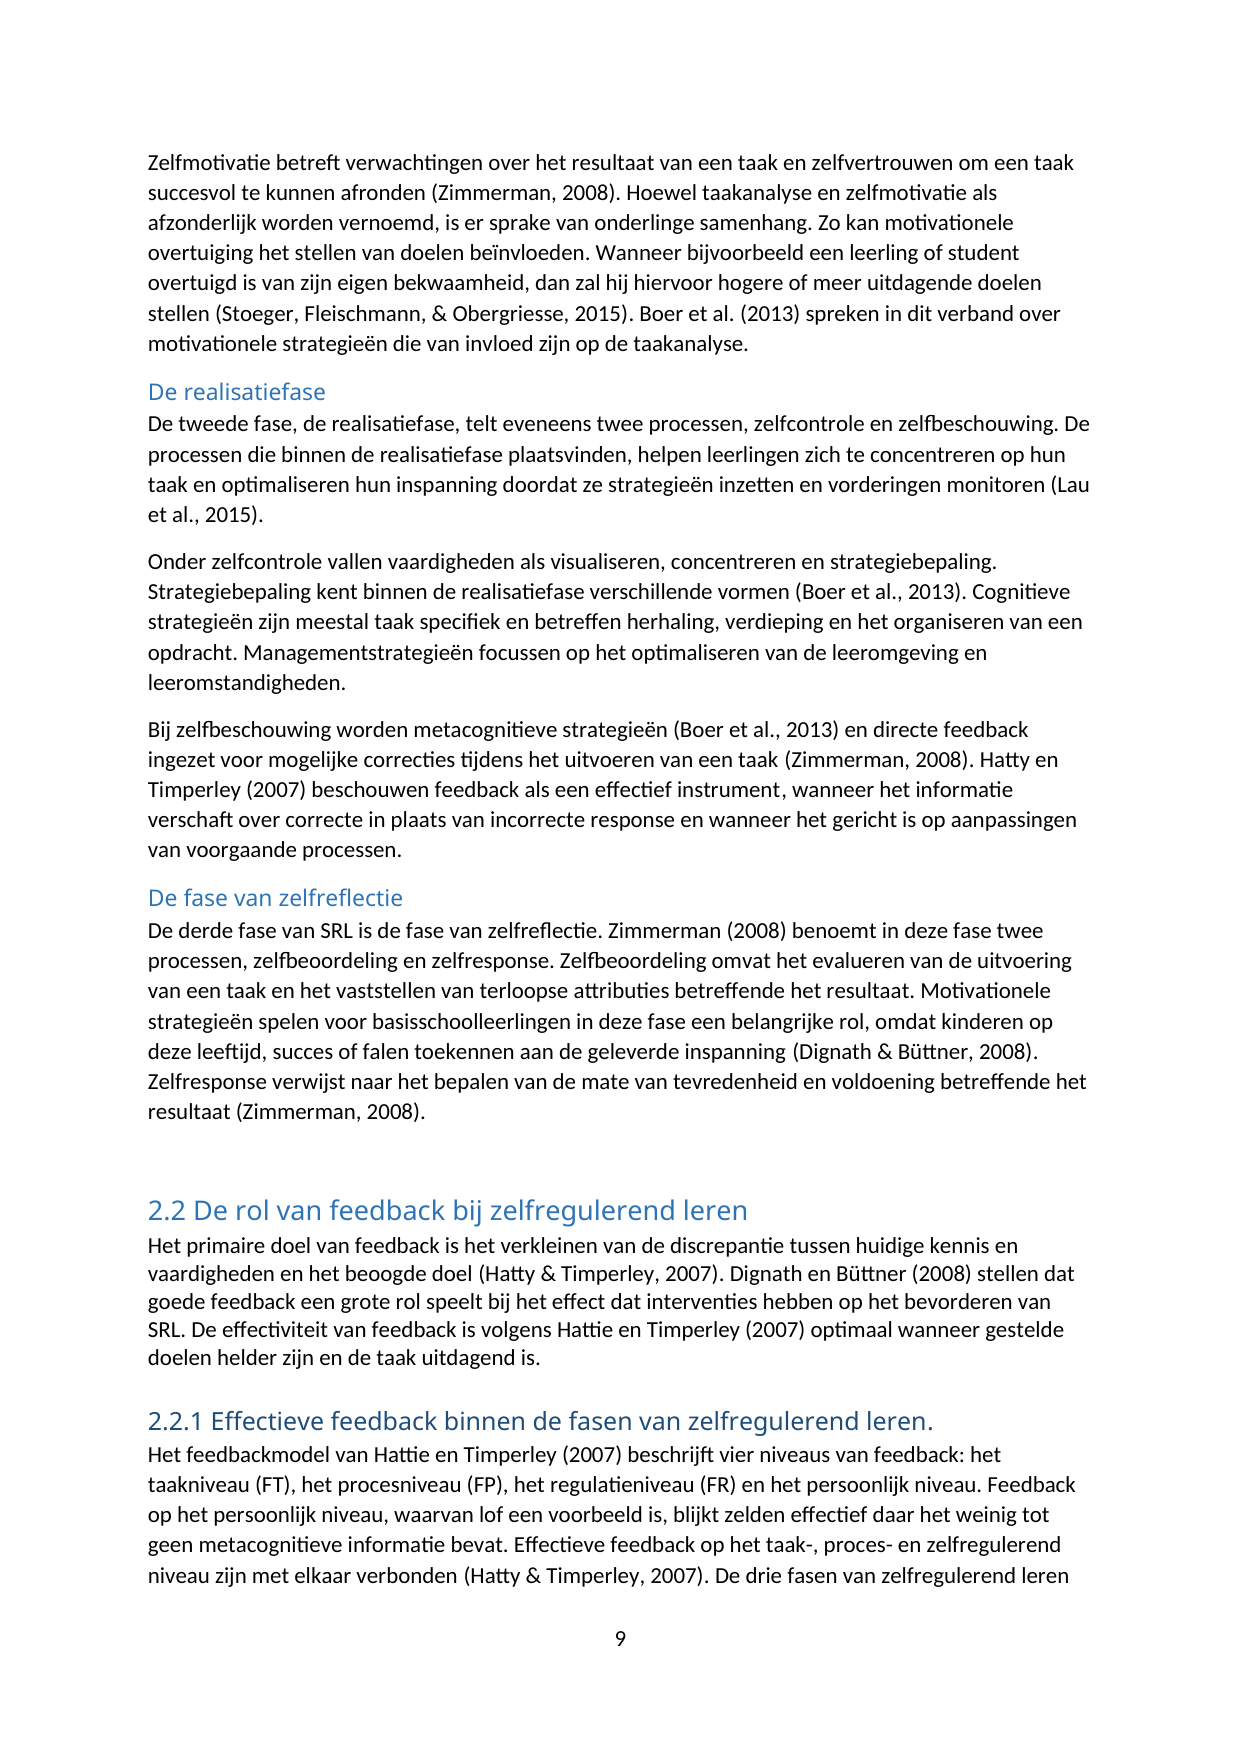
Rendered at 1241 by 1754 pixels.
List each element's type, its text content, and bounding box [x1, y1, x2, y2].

text Zelfmotivatie betreft verwachtingen over het resultaat van een taak en zelfvertrouwen om een taak succesvol te kunnen afronden (Zimmerman, 2008). Hoewel taakanalyse en zelfmotivatie als afzonderlijk worden vernoemd, is er sprake van onderlinge samenhang. Zo kan motivationele overtuiging het stellen van doelen beïnvloeden. Wanneer bijvoorbeeld een leerling of student overtuigd is van zijn eigen bekwaamheid, dan zal hij hiervoor hogere of meer uitdagende doelen stellen . Boer et al. (2013) spreken in dit verband over motivationele strategieën die van invloed zijn op de taakanalyse. [148, 148, 1093, 357]
text Het primaire doel van feedback is het verkleinen van de discrepantie tussen huidige kennis en vaardigheden en het beoogde doel . Dignath en Büttner (2008) stellen dat goede feedback een grote rol speelt bij het effect dat interventies hebben op het bevorderen van SRL. De effectiviteit van feedback is volgens Hattie en Timperley (2007) optimaal wanneer gestelde doelen helder zijn en de taak uitdagend is. [148, 1231, 1093, 1371]
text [148, 1440, 1093, 1589]
text De derde fase van SRL is de fase van zelfreflectie. Zimmerman (2008) benoemt in deze fase twee processen, zelfbeoordeling en zelfresponse. Zelfbeoordeling omvat het evalueren van de uitvoering van een taak en het vaststellen van terloopse attributies betreffende het resultaat. Motivationele strategieën spelen voor basisschoolleerlingen in deze fase een belangrijke rol, omdat kinderen op deze leeftijd, succes of falen toekennen aan de geleverde inspanning . Zelfresponse verwijst naar het bepalen van de mate van tevredenheid en voldoening betreffende het resultaat (Zimmerman, 2008). [148, 916, 1093, 1125]
subtitle De fase van zelfreflectie [148, 882, 1093, 914]
subtitle 2.2.1 Effectieve feedback binnen de fasen van zelfregulerend leren. [148, 1403, 1093, 1437]
text De tweede fase, de realisatiefase, telt eveneens twee processen, zelfcontrole en zelfbeschouwing. De processen die binnen de realisatiefase plaatsvinden, helpen leerlingen zich te concentreren op hun taak en optimaliseren hun inspanning doordat ze strategieën inzetten en vorderingen monitoren (Lau et al., 2015). [148, 409, 1093, 528]
text Onder zelfcontrole vallen vaardigheden als visualiseren, concentreren en strategiebepaling. Strategiebepaling kent binnen de realisatiefase verschillende vormen (Boer et al., 2013). Cognitieve strategieën zijn meestal taak specifiek en betreffen herhaling, verdieping en het organiseren van een opdracht. Managementstrategieën focussen op het optimaliseren van de leeromgeving en leeromstandigheden. [148, 547, 1093, 696]
subtitle De realisatiefase [148, 376, 1093, 407]
text Bij zelfbeschouwing worden metacognitieve strategieën (Boer et al., 2013) en directe feedback ingezet voor mogelijke correcties tijdens het uitvoeren van een taak . Hatty en Timperley (2007) beschouwen feedback als een effectief instrument, wanneer het informatie verschaft over correcte in plaats van incorrecte response en wanneer het gericht is op aanpassingen van voorgaande processen. [148, 715, 1093, 863]
subtitle 2.2 De rol van feedback bij zelfregulerend leren [148, 1191, 1093, 1228]
